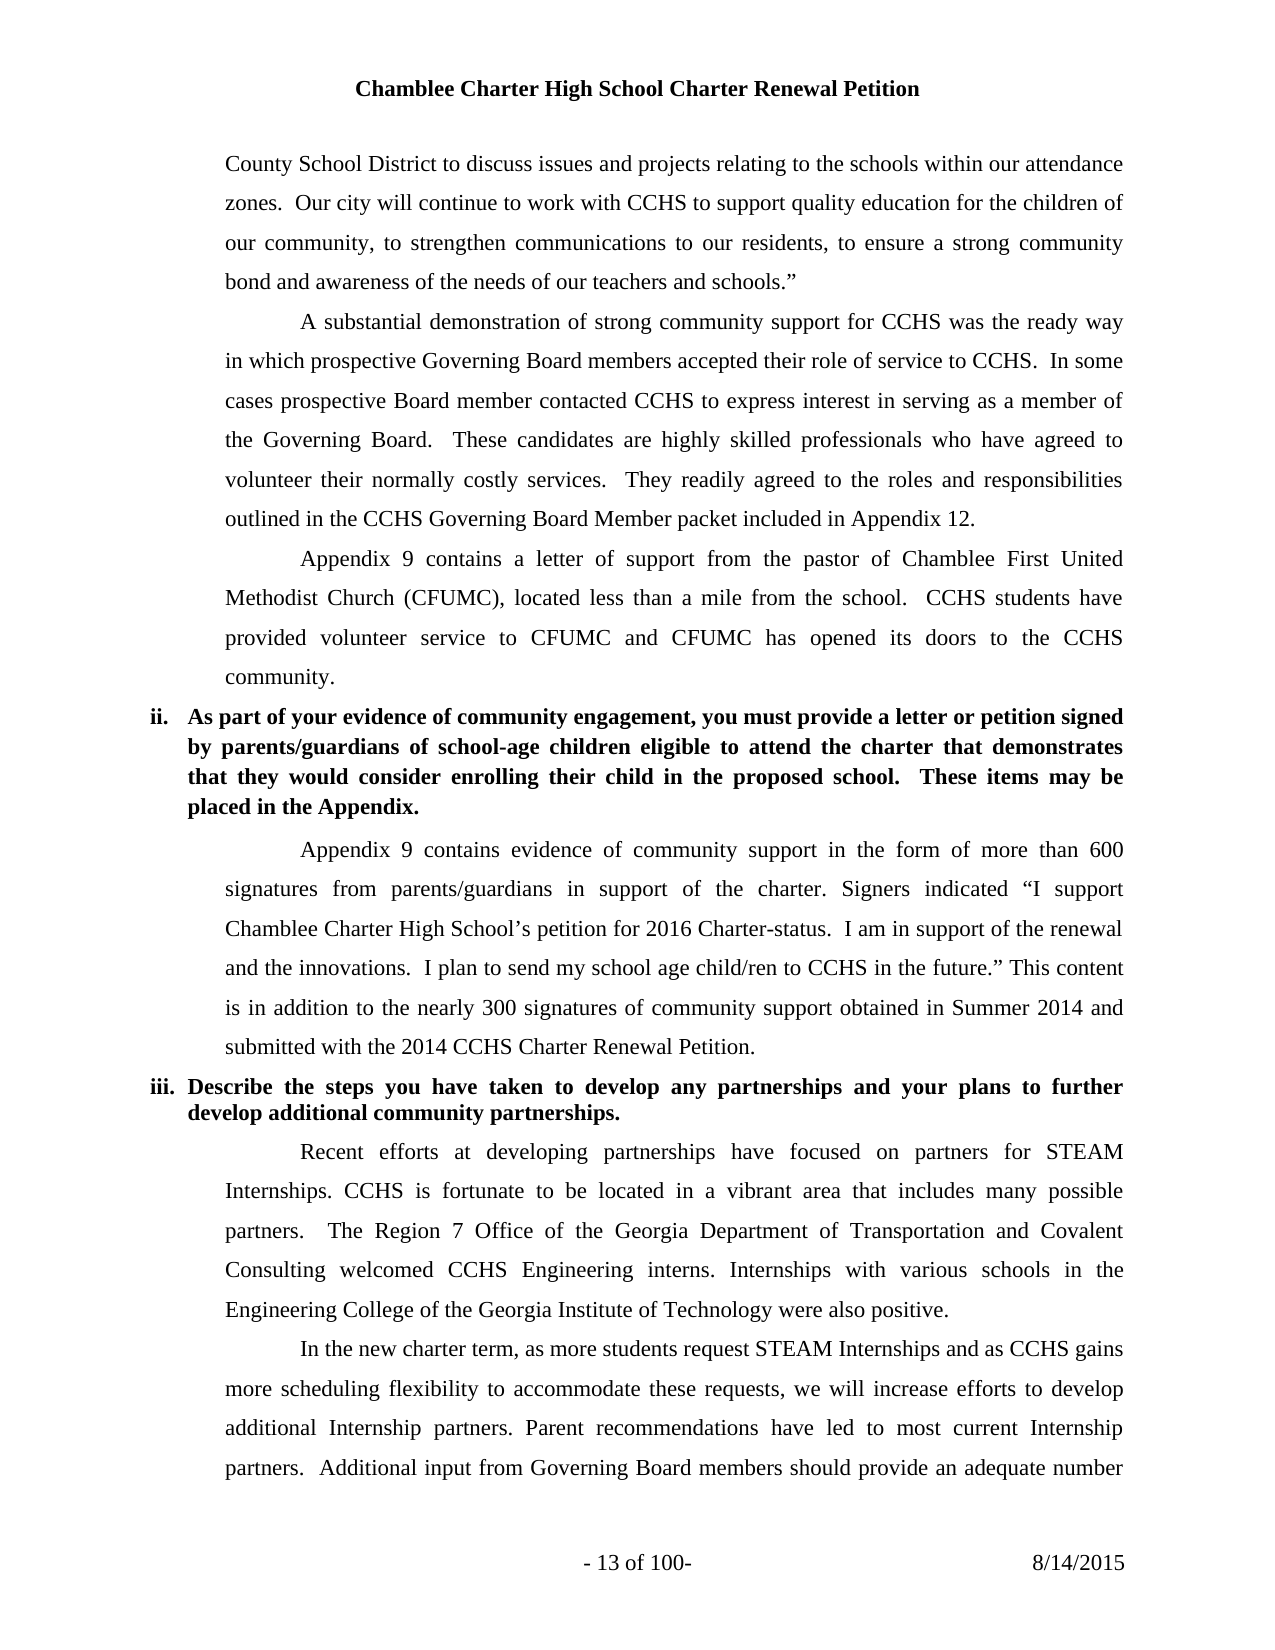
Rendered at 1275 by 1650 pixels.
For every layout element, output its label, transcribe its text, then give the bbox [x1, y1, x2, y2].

list Describe the steps you have taken to develop any partnerships and your plans to further develop additional community partnerships. [150, 1073, 1125, 1126]
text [225, 1336, 1125, 1480]
text A substantial demonstration of strong community support for CCHS was the ready way in which prospective Governing Board members accepted their role of service to CCHS. In some cases prospective Board member contacted CCHS to express interest in serving as a member of the Governing Board. These candidates are highly skilled professionals who have agreed to volunteer their normally costly services. They readily agreed to the roles and responsibilities outlined in the CCHS Governing Board Member packet included in Appendix 12. [225, 308, 1125, 532]
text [225, 150, 1125, 295]
text Appendix 9 contains a letter of support from the pastor of Chamblee First United Methodist Church (CFUMC), located less than a mile from the school. CCHS students have provided volunteer service to CFUMC and CFUMC has opened its doors to the CCHS community. [225, 545, 1125, 689]
text Recent efforts at developing partnerships have focused on partners for STEAM Internships. CCHS is fortunate to be located in a vibrant area that includes many possible partners. The Region 7 Office of the Georgia Department of Transportation and Covalent Consulting welcomed CCHS Engineering interns. Internships with various schools in the Engineering College of the Georgia Institute of Technology were also positive. [225, 1138, 1125, 1322]
list As part of your evidence of community engagement, you must provide a letter or petition signed by parents/guardians of school-age children eligible to attend the charter that demonstrates that they would consider enrolling their child in the proposed school. These items may be placed in the Appendix. [150, 703, 1125, 820]
text Appendix 9 contains evidence of community support in the form of more than 600 signatures from parents/guardians in support of the charter. Signers indicated “I support Chamblee Charter High School’s petition for 2016 Charter-status. I am in support of the renewal and the innovations. I plan to send my school age child/ren to CCHS in the future.” This content is in addition to the nearly 300 signatures of community support obtained in Summer 2014 and submitted with the 2014 CCHS Charter Renewal Petition. [225, 836, 1125, 1060]
